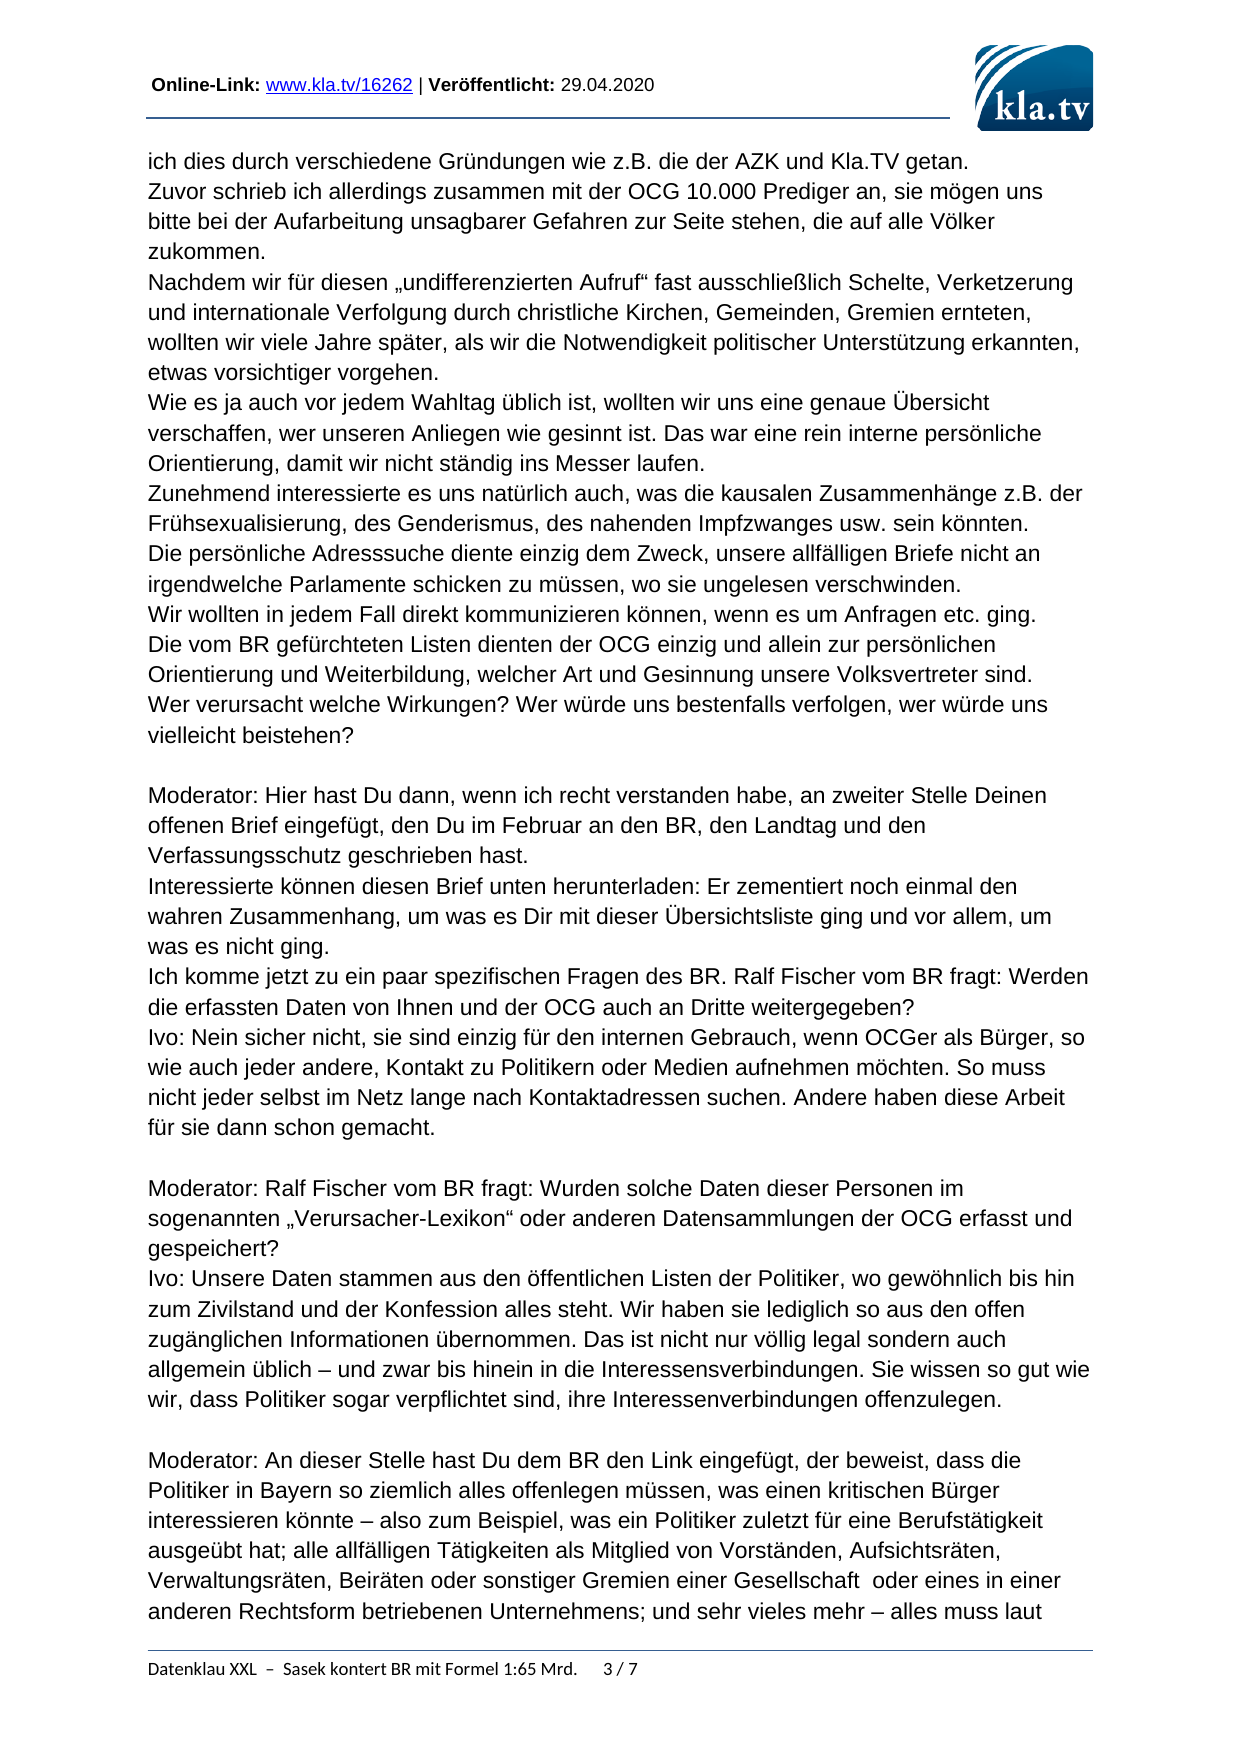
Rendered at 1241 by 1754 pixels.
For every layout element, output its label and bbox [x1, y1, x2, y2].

text [148, 148, 1093, 1624]
